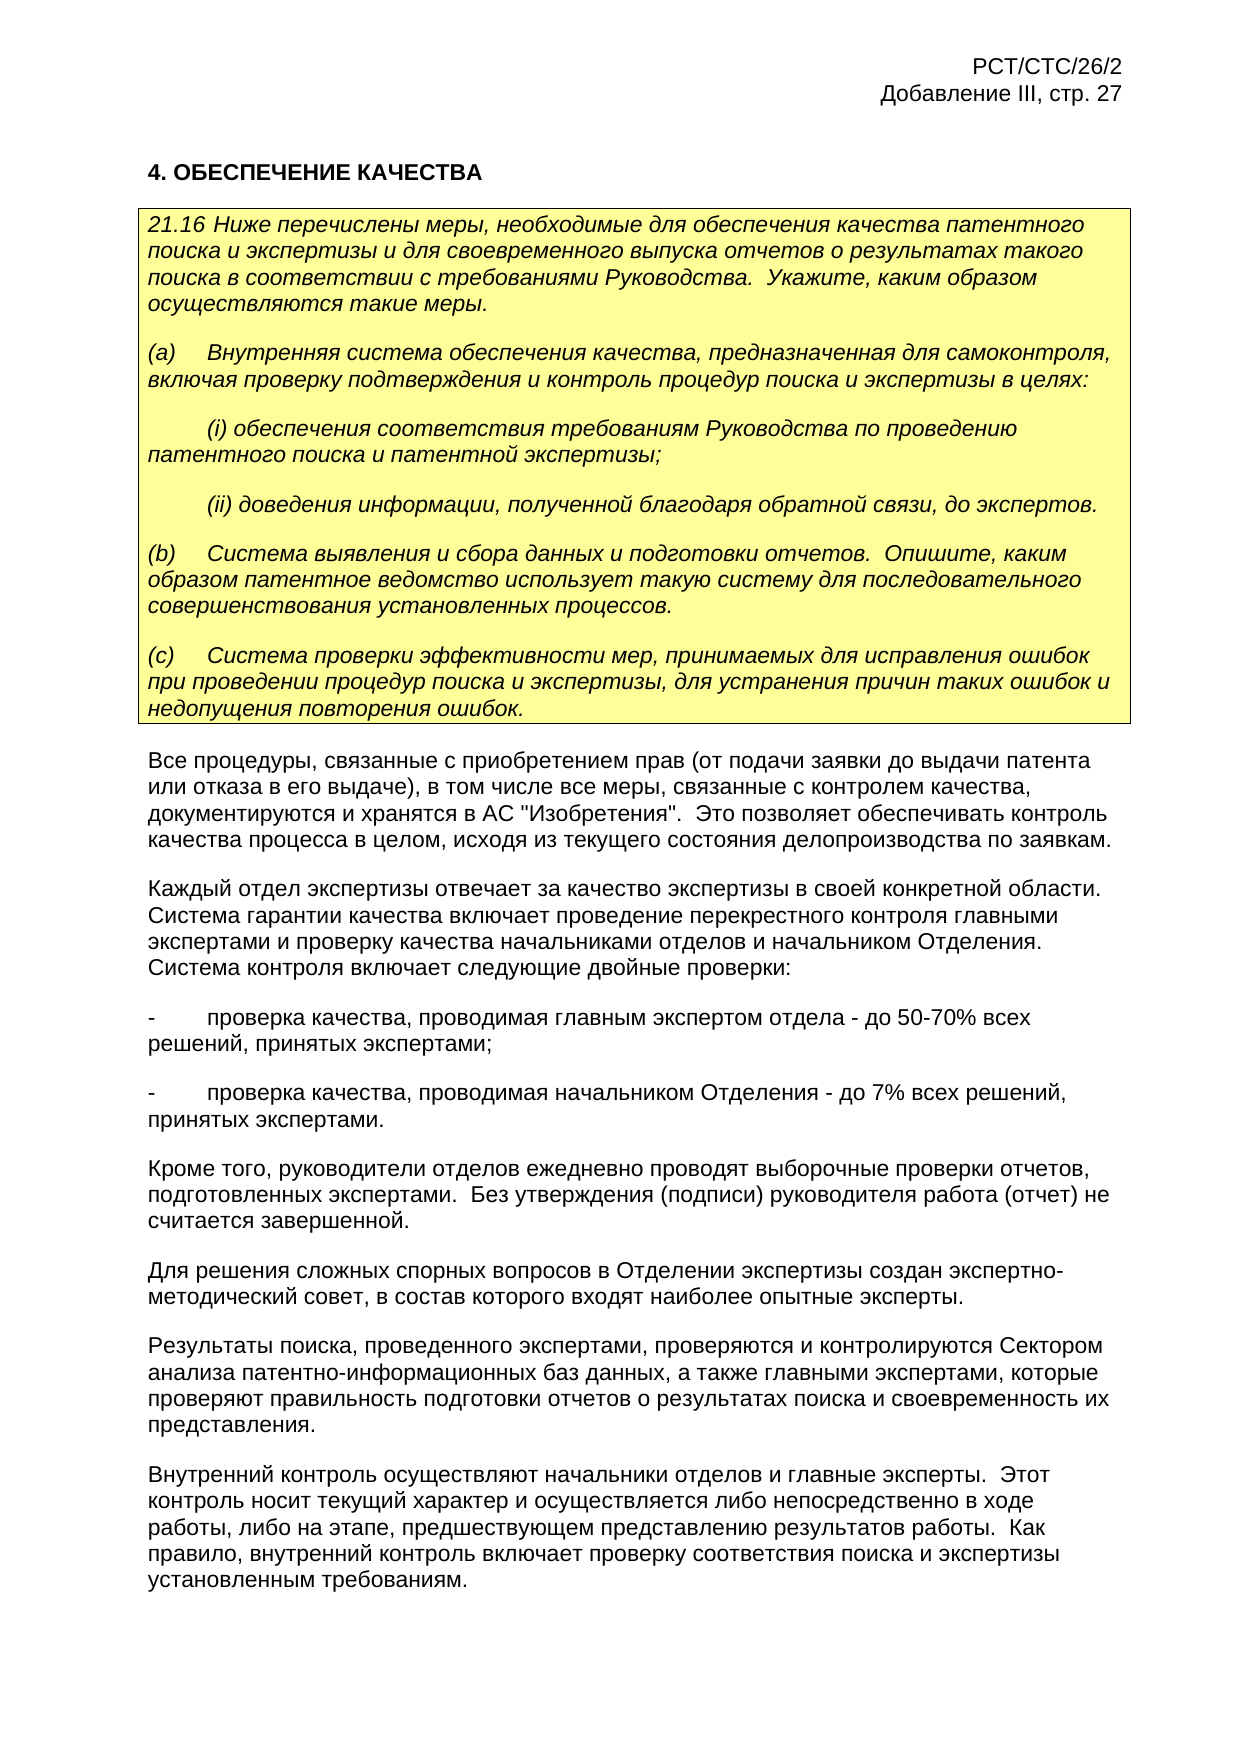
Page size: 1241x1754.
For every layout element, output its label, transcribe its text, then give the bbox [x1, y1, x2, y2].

text (i) обеспечения соответствия требованиям Руководства по проведению патентного поиска и патентной экспертизы; [139, 412, 1130, 468]
text 21.16 Ниже перечислены меры, необходимые для обеспечения качества патентного поиска и экспертизы и для своевременного выпуска отчетов о результатах такого поиска в соответствии с требованиями Руководства. Укажите, каким образом осуществляются такие меры. [139, 209, 1130, 316]
text Каждый отдел экспертизы отвечает за качество экспертизы в своей конкретной области. Система гарантии качества включает проведение перекрестного контроля главными экспертами и проверку качества начальниками отделов и начальником Отделения. Система контроля включает следующие двойные проверки: [148, 875, 1122, 981]
text 4. ОБЕСПЕЧЕНИЕ КАЧЕСТВА [148, 158, 1122, 185]
text (b) Система выявления и сбора данных и подготовки отчетов. Опишите, каким образом патентное ведомство использует такую систему для последовательного совершенствования установленных процессов. [139, 537, 1130, 619]
text (a) Внутренняя система обеспечения качества, предназначенная для самоконтроля, включая проверку подтверждения и контроль процедур поиска и экспертизы в целях: [139, 336, 1130, 392]
text Результаты поиска, проведенного экспертами, проверяются и контролируются Сектором анализа патентно-информационных баз данных, а также главными экспертами, которые проверяют правильность подготовки отчетов о результатах поиска и своевременность их представления. [148, 1332, 1122, 1438]
text (ii) доведения информации, полученной благодаря обратной связи, до экспертов. [139, 487, 1130, 517]
text Все процедуры, связанные с приобретением прав (от подачи заявки до выдачи патента или отказа в его выдаче), в том числе все меры, связанные с контролем качества, документируются и хранятся в АС "Изобретения". Это позволяет обеспечивать контроль качества процесса в целом, исходя из текущего состояния делопроизводства по заявкам. [148, 747, 1122, 852]
text - проверка качества, проводимая главным экспертом отдела - до 50-70% всех решений, принятых экспертами; [148, 1003, 1122, 1056]
text - проверка качества, проводимая начальником Отделения - до 7% всех решений, принятых экспертами. [148, 1079, 1122, 1132]
text (c) Система проверки эффективности мер, принимаемых для исправления ошибок при проведении процедур поиска и экспертизы, для устранения причин таких ошибок и недопущения повторения ошибок. [139, 639, 1130, 723]
text Внутренний контроль осуществляют начальники отделов и главные эксперты. Этот контроль носит текущий характер и осуществляется либо непосредственно в ходе работы, либо на этапе, предшествующем представлению результатов работы. Как правило, внутренний контроль включает проверку соответствия поиска и экспертизы установленным требованиям. [148, 1461, 1122, 1592]
text Для решения сложных спорных вопросов в Отделении экспертизы создан экспертно-методический совет, в состав которого входят наиболее опытные эксперты. [148, 1257, 1122, 1309]
text Кроме того, руководители отделов ежедневно проводят выборочные проверки отчетов, подготовленных экспертами. Без утверждения (подписи) руководителя работа (отчет) не считается завершенной. [148, 1155, 1122, 1234]
